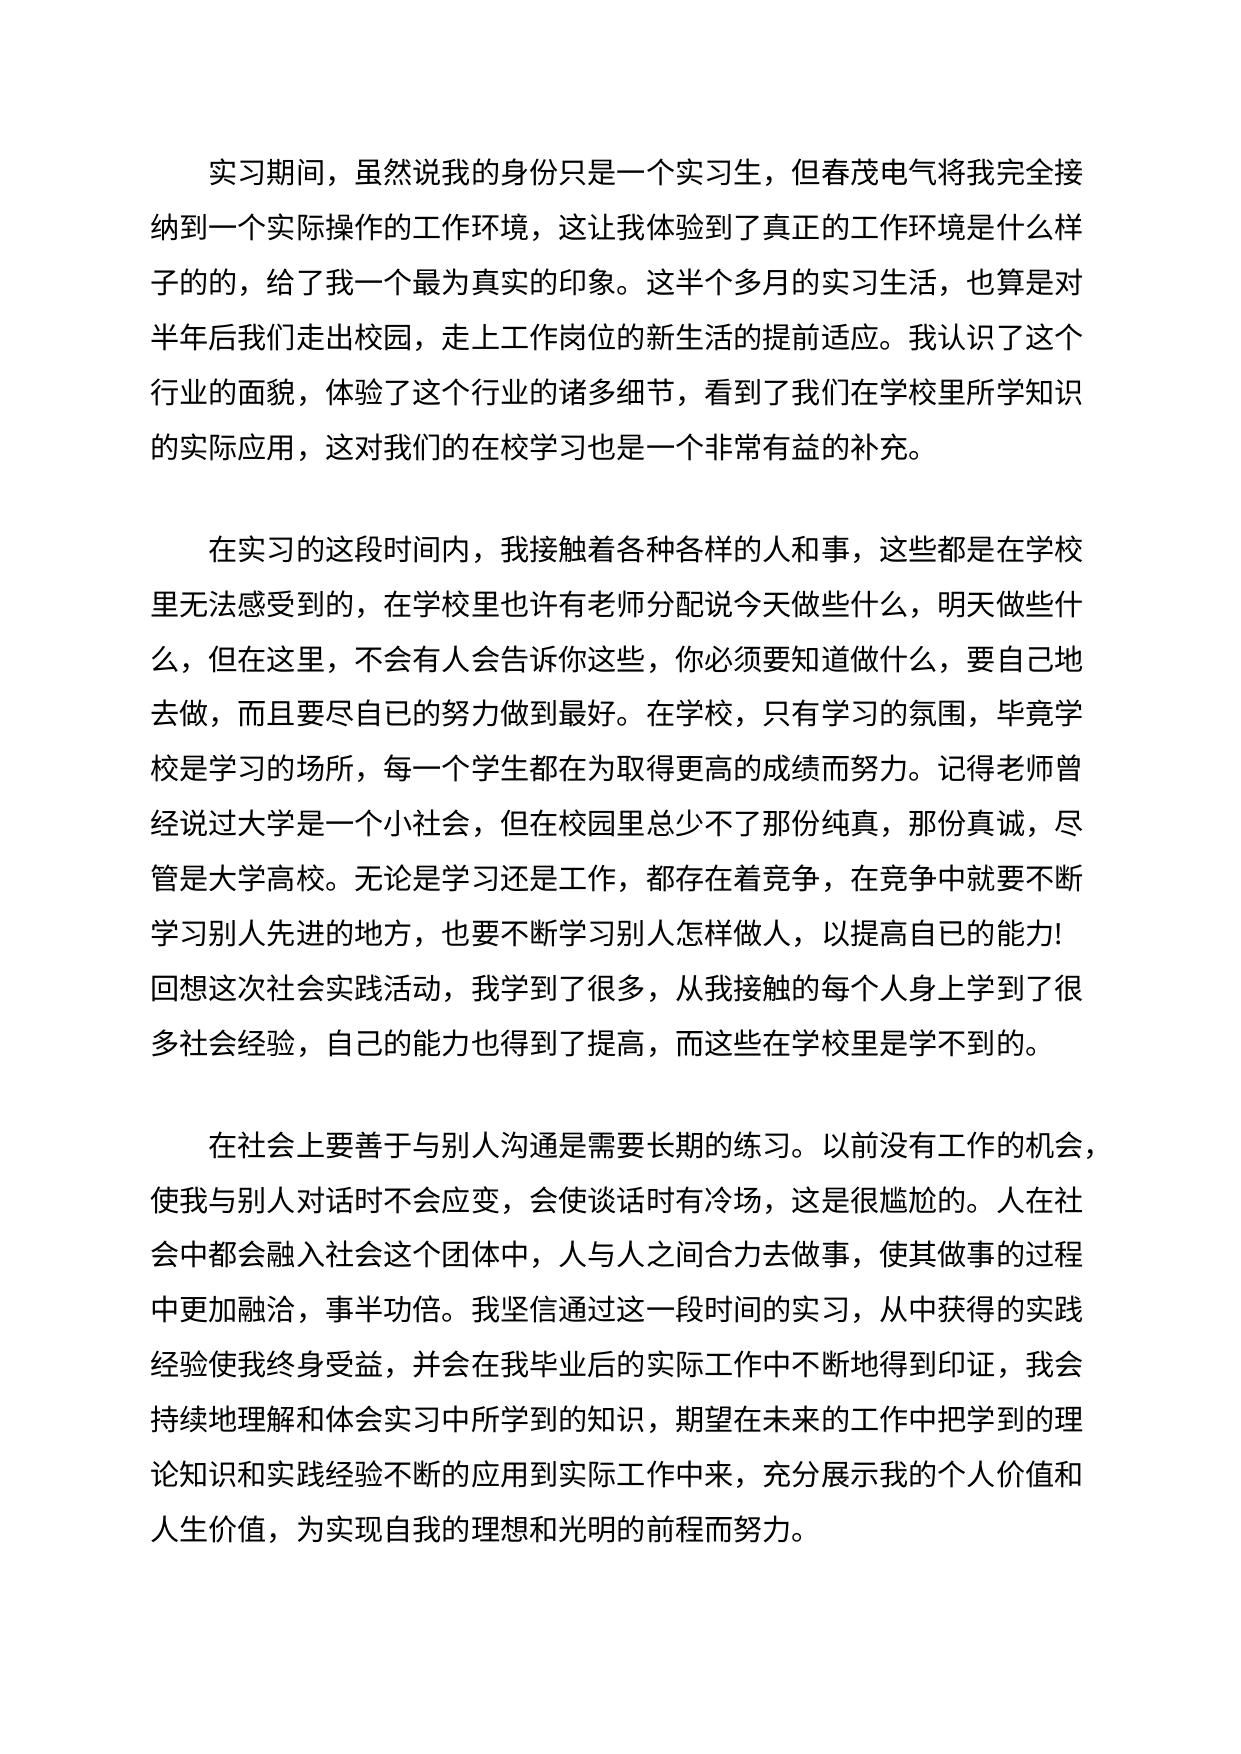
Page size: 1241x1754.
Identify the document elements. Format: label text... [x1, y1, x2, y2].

text 在实习的这段时间内，我接触着各种各样的人和事，这些都是在学校里无法感受到的，在学校里也许有老师分配说今天做些什么，明天做些什么，但在这里，不会有人会告诉你这些，你必须要知道做什么，要自己地去做，而且要尽自已的努力做到最好。在学校，只有学习的氛围，毕竟学校是学习的场所，每一个学生都在为取得更高的成绩而努力。记得老师曾经说过大学是一个小社会，但在校园里总少不了那份纯真，那份真诚，尽管是大学高校。无论是学习还是工作，都存在着竞争，在竞争中就要不断学习别人先进的地方，也要不断学习别人怎样做人，以提高自已的能力!回想这次社会实践活动，我学到了很多，从我接触的每个人身上学到了很多社会经验，自己的能力也得到了提高，而这些在学校里是学不到的。 [150, 526, 1090, 1063]
text 在社会上要善于与别人沟通是需要长期的练习。以前没有工作的机会，使我与别人对话时不会应变，会使谈话时有冷场，这是很尴尬的。人在社会中都会融入社会这个团体中，人与人之间合力去做事，使其做事的过程中更加融洽，事半功倍。我坚信通过这一段时间的实习，从中获得的实践经验使我终身受益，并会在我毕业后的实际工作中不断地得到印证，我会持续地理解和体会实习中所学到的知识，期望在未来的工作中把学到的理论知识和实践经验不断的应用到实际工作中来，充分展示我的个人价值和人生价值，为实现自我的理想和光明的前程而努力。 [150, 1122, 1090, 1549]
text 实习期间，虽然说我的身份只是一个实习生，但春茂电气将我完全接纳到一个实际操作的工作环境，这让我体验到了真正的工作环境是什么样子的的，给了我一个最为真实的印象。这半个多月的实习生活，也算是对半年后我们走出校园，走上工作岗位的新生活的提前适应。我认识了这个行业的面貌，体验了这个行业的诸多细节，看到了我们在学校里所学知识的实际应用，这对我们的在校学习也是一个非常有益的补充。 [150, 150, 1090, 467]
